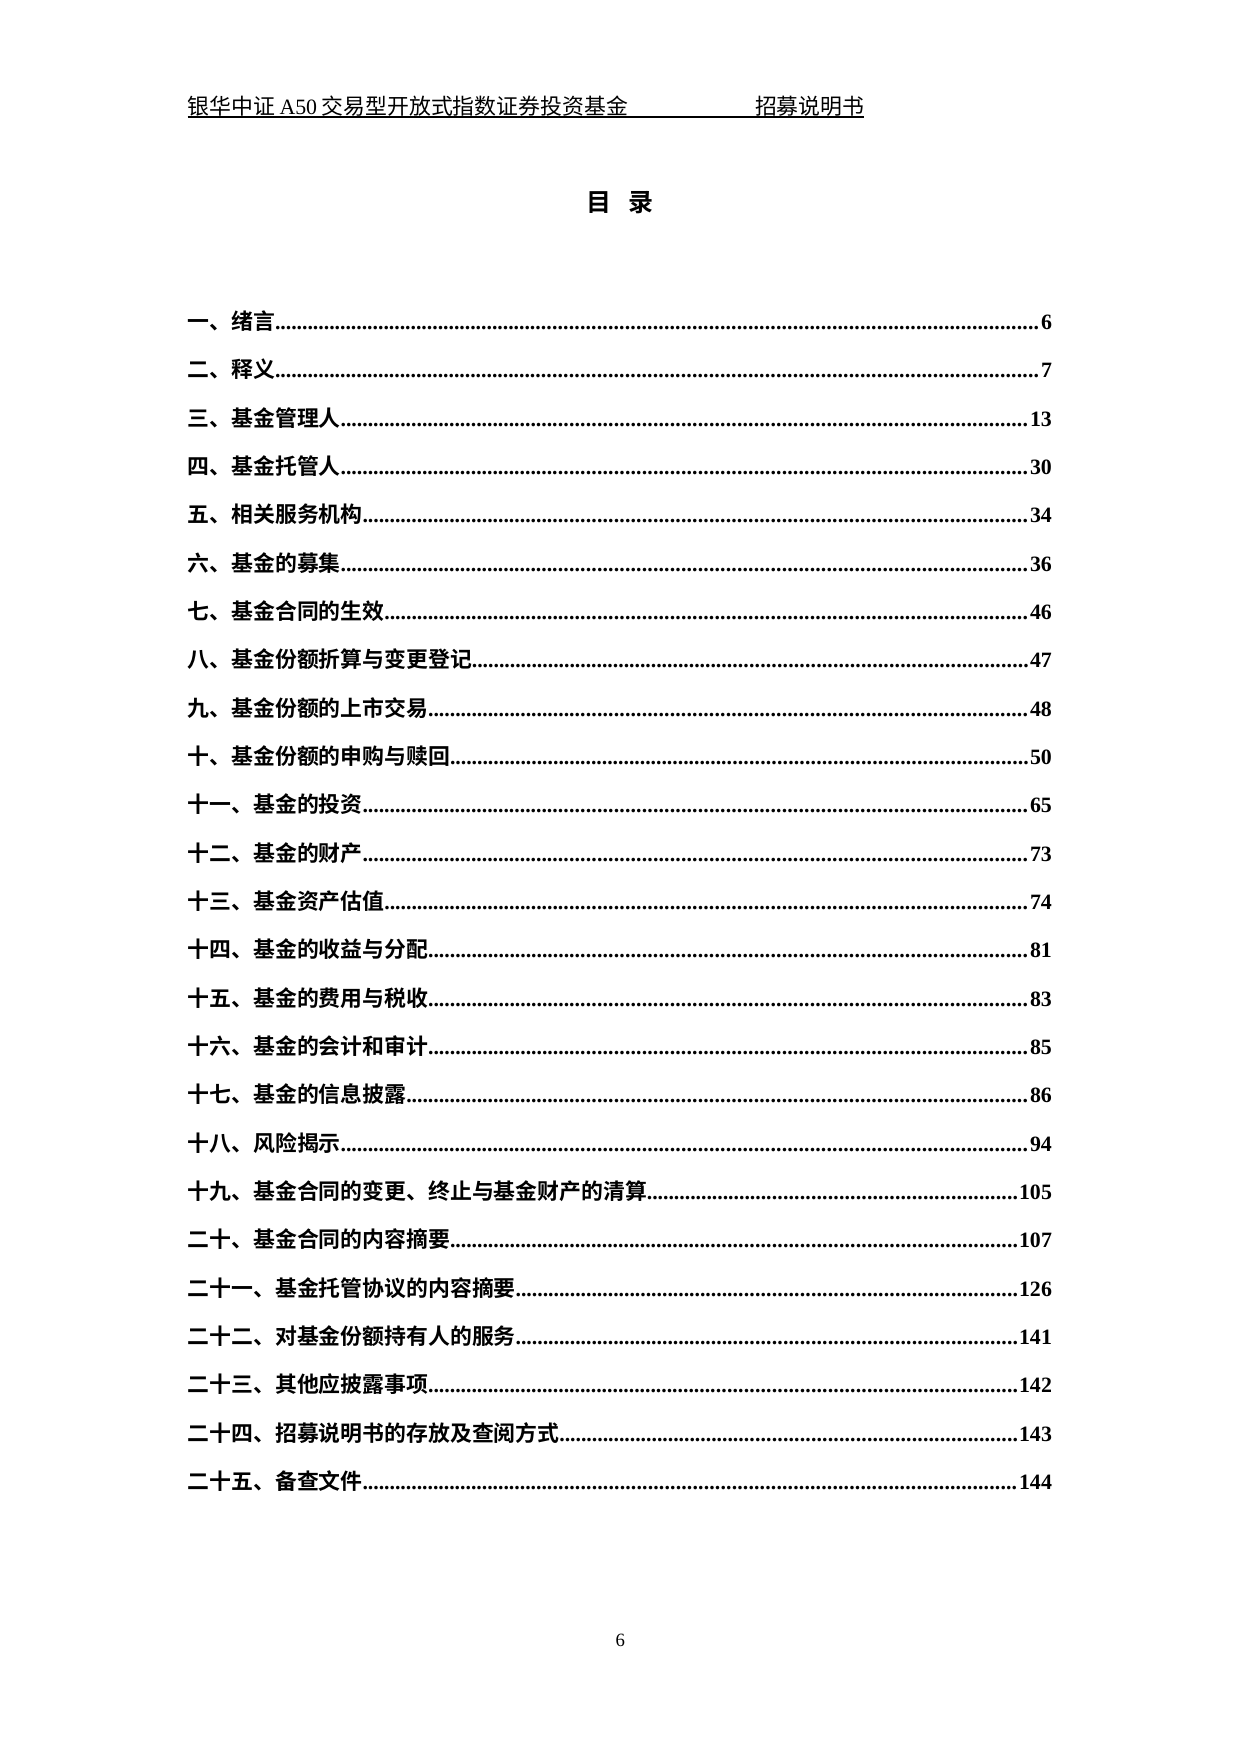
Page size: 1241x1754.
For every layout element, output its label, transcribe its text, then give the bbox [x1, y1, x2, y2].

text 十三、基金资产估值 74 [187, 883, 1053, 916]
text 二十三、其他应披露事项 142 [187, 1367, 1053, 1399]
text 二十一、基金托管协议的内容摘要 126 [187, 1270, 1053, 1303]
text 二十五、备查文件 144 [187, 1463, 1053, 1496]
text 三、基金管理人 13 [187, 400, 1053, 433]
text 八、基金份额折算与变更登记 47 [187, 642, 1053, 674]
text 目 录 [187, 168, 1053, 233]
text 六、基金的募集 36 [187, 545, 1053, 578]
text 十八、风险揭示 94 [187, 1125, 1053, 1158]
text 九、基金份额的上市交易 48 [187, 690, 1053, 723]
text 一、绪言 6 [187, 303, 1053, 336]
text 十九、基金合同的变更、终止与基金财产的清算 105 [187, 1173, 1053, 1206]
text 二十二、对基金份额持有人的服务 141 [187, 1318, 1053, 1351]
text 十一、基金的投资 65 [187, 787, 1053, 819]
text 十五、基金的费用与税收 83 [187, 980, 1053, 1013]
text 十六、基金的会计和审计 85 [187, 1028, 1053, 1061]
text 二、释义 7 [187, 352, 1053, 384]
text 七、基金合同的生效 46 [187, 593, 1053, 626]
text 二十、基金合同的内容摘要 107 [187, 1222, 1053, 1254]
text 二十四、招募说明书的存放及查阅方式 143 [187, 1415, 1053, 1448]
text 五、相关服务机构 34 [187, 497, 1053, 529]
text 十四、基金的收益与分配 81 [187, 932, 1053, 964]
text 十二、基金的财产 73 [187, 835, 1053, 868]
text 十、基金份额的申购与赎回 50 [187, 738, 1053, 771]
text 十七、基金的信息披露 86 [187, 1077, 1053, 1109]
text 四、基金托管人 30 [187, 448, 1053, 481]
